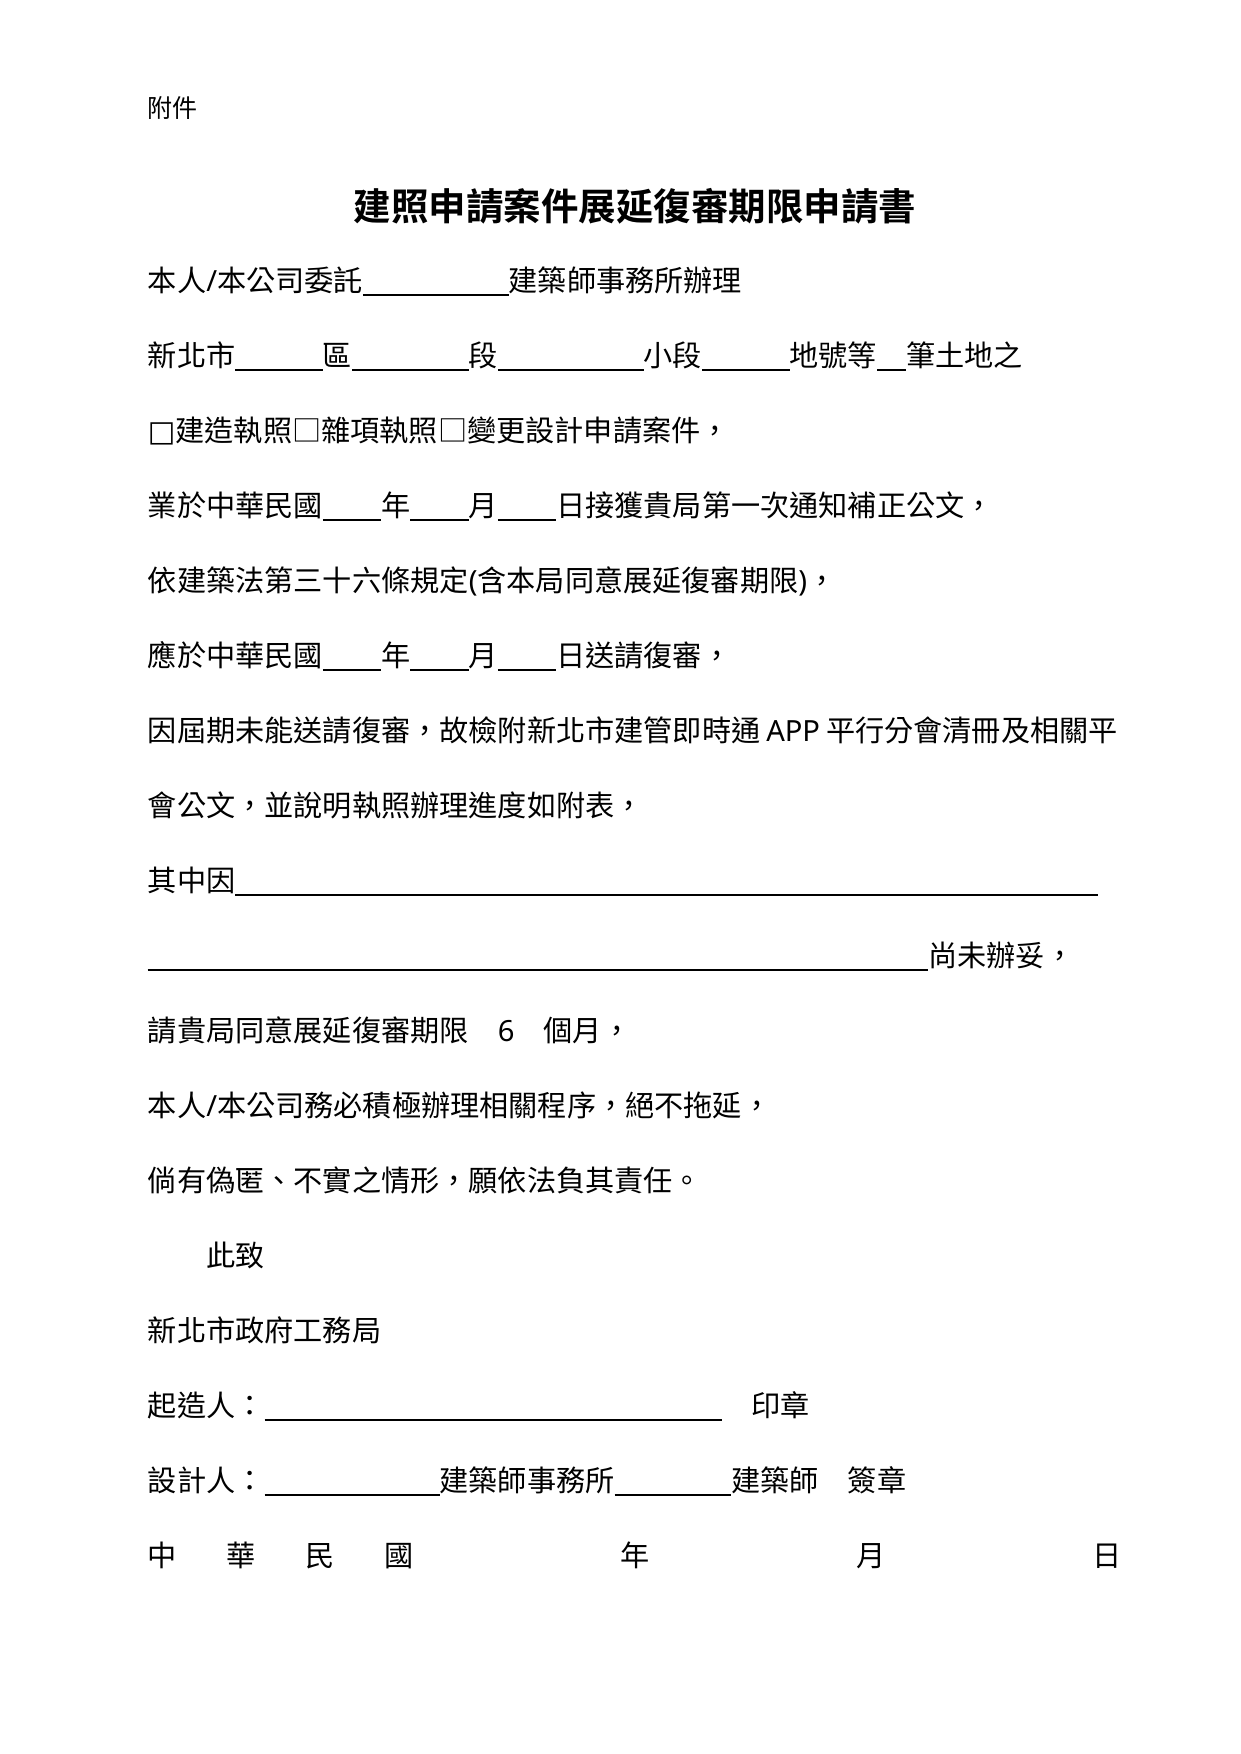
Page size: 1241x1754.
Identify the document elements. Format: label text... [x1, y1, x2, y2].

text 倘有偽匿、不實之情形，願依法負其責任。 [148, 1141, 1122, 1216]
text 新北市政府工務局 [148, 1291, 1122, 1366]
text 依建築法第三十六條規定(含本局同意展延復審期限)， [148, 541, 1122, 616]
text 建照申請案件展延復審期限申請書 [148, 166, 1122, 241]
text 起造人： 印章 [148, 1366, 1122, 1441]
text 業於中華民國 年 月 日接獲貴局第一次通知補正公文， [148, 466, 1122, 541]
text 新北市 區 段 小段 地號等 筆土地之 [148, 316, 1122, 391]
text 應於中華民國 年 月 日送請復審， [148, 616, 1122, 691]
text 請貴局同意展延復審期限 6 個月， [148, 991, 1122, 1066]
text 中華民國 年 月 日 [148, 1516, 1122, 1591]
text 本人/本公司委託 建築師事務所辦理 [148, 241, 1122, 316]
text □建造執照□雜項執照□變更設計申請案件， [148, 391, 1122, 466]
text 設計人： 建築師事務所 建築師 簽章 [148, 1441, 1122, 1516]
text 本人/本公司務必積極辦理相關程序，絕不拖延， [148, 1066, 1122, 1141]
text 此致 [148, 1216, 1122, 1291]
text 因屆期未能送請復審，故檢附新北市建管即時通APP平行分會清冊及相關平會公文，並說明執照辦理進度如附表， [148, 691, 1122, 841]
text 其中因 尚未辦妥， [148, 841, 1122, 991]
